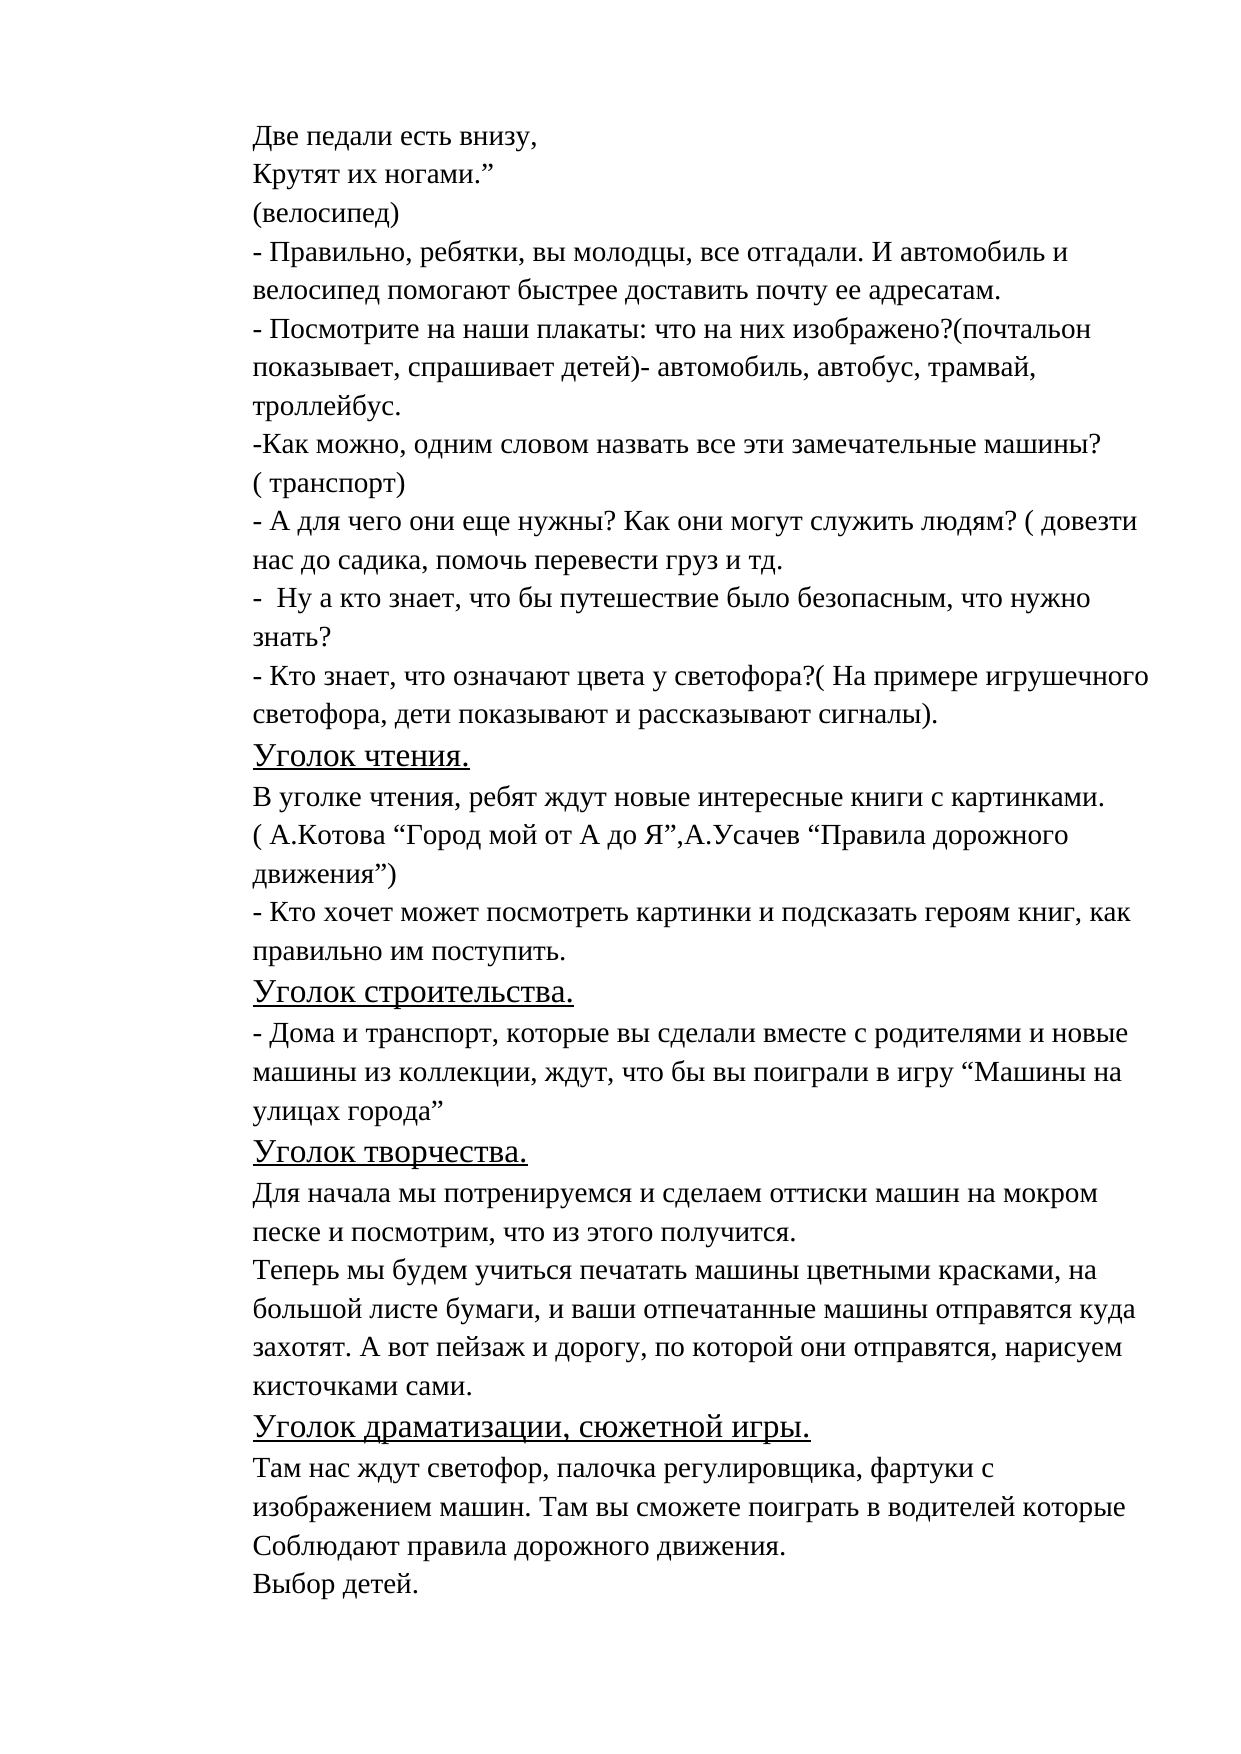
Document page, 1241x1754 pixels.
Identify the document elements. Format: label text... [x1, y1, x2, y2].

list (велосипед) [252, 195, 1152, 229]
list Крутят их ногами.” [252, 157, 1152, 190]
list - Дома и транспорт, которые вы сделали вместе с родителями и новые машины из коллекции, ждут, что бы вы поиграли в игру “Машины на улицах города” [252, 1016, 1152, 1126]
list Уголок творчества. [252, 1131, 1152, 1169]
list Для начала мы потренируемся и сделаем оттиски машин на мокром песке и посмотрим, что из этого получится. [252, 1175, 1152, 1247]
list - Посмотрите на наши плакаты: что на них изображено?(почтальон показывает, спрашивает детей)- автомобиль, автобус, трамвай, троллейбус. [252, 311, 1152, 421]
list Уголок чтения. [252, 735, 1152, 773]
list - Правильно, ребятки, вы молодцы, все отгадали. И автомобиль и велосипед помогают быстрее доставить почту ее адресатам. [252, 234, 1152, 306]
list - Кто знает, что означают цвета у светофора?( На примере игрушечного светофора, дети показывают и рассказывают сигналы). [252, 658, 1152, 730]
list Соблюдают правила дорожного движения. [252, 1528, 1152, 1561]
list Теперь мы будем учиться печатать машины цветными красками, на большой листе бумаги, и ваши отпечатанные машины отправятся куда захотят. А вот пейзаж и дорогу, по которой они отправятся, нарисуем кисточками сами. [252, 1252, 1152, 1402]
list Уголок строительства. [252, 972, 1152, 1010]
list Уголок драматизации, сюжетной игры. [252, 1407, 1152, 1445]
list Там нас ждут светофор, палочка регулировщика, фартуки с изображением машин. Там вы сможете поиграть в водителей которые [252, 1451, 1152, 1523]
list - Ну а кто знает, что бы путешествие было безопасным, что нужно знать? [252, 581, 1152, 653]
list Две педали есть внизу, [252, 118, 1152, 152]
list - А для чего они еще нужны? Как они могут служить людям? ( довезти нас до садика, помочь перевести груз и тд. [252, 503, 1152, 576]
list В уголке чтения, ребят ждут новые интересные книги с картинками. ( А.Котова “Город мой от А до Я”,А.Усачев “Правила дорожного движения”) [252, 779, 1152, 889]
list ( транспорт) [252, 465, 1152, 498]
list -Как можно, одним словом назвать все эти замечательные машины? [252, 426, 1152, 460]
list - Кто хочет может посмотреть картинки и подсказать героям книг, как правильно им поступить. [252, 894, 1152, 967]
list Выбор детей. [252, 1566, 1152, 1600]
